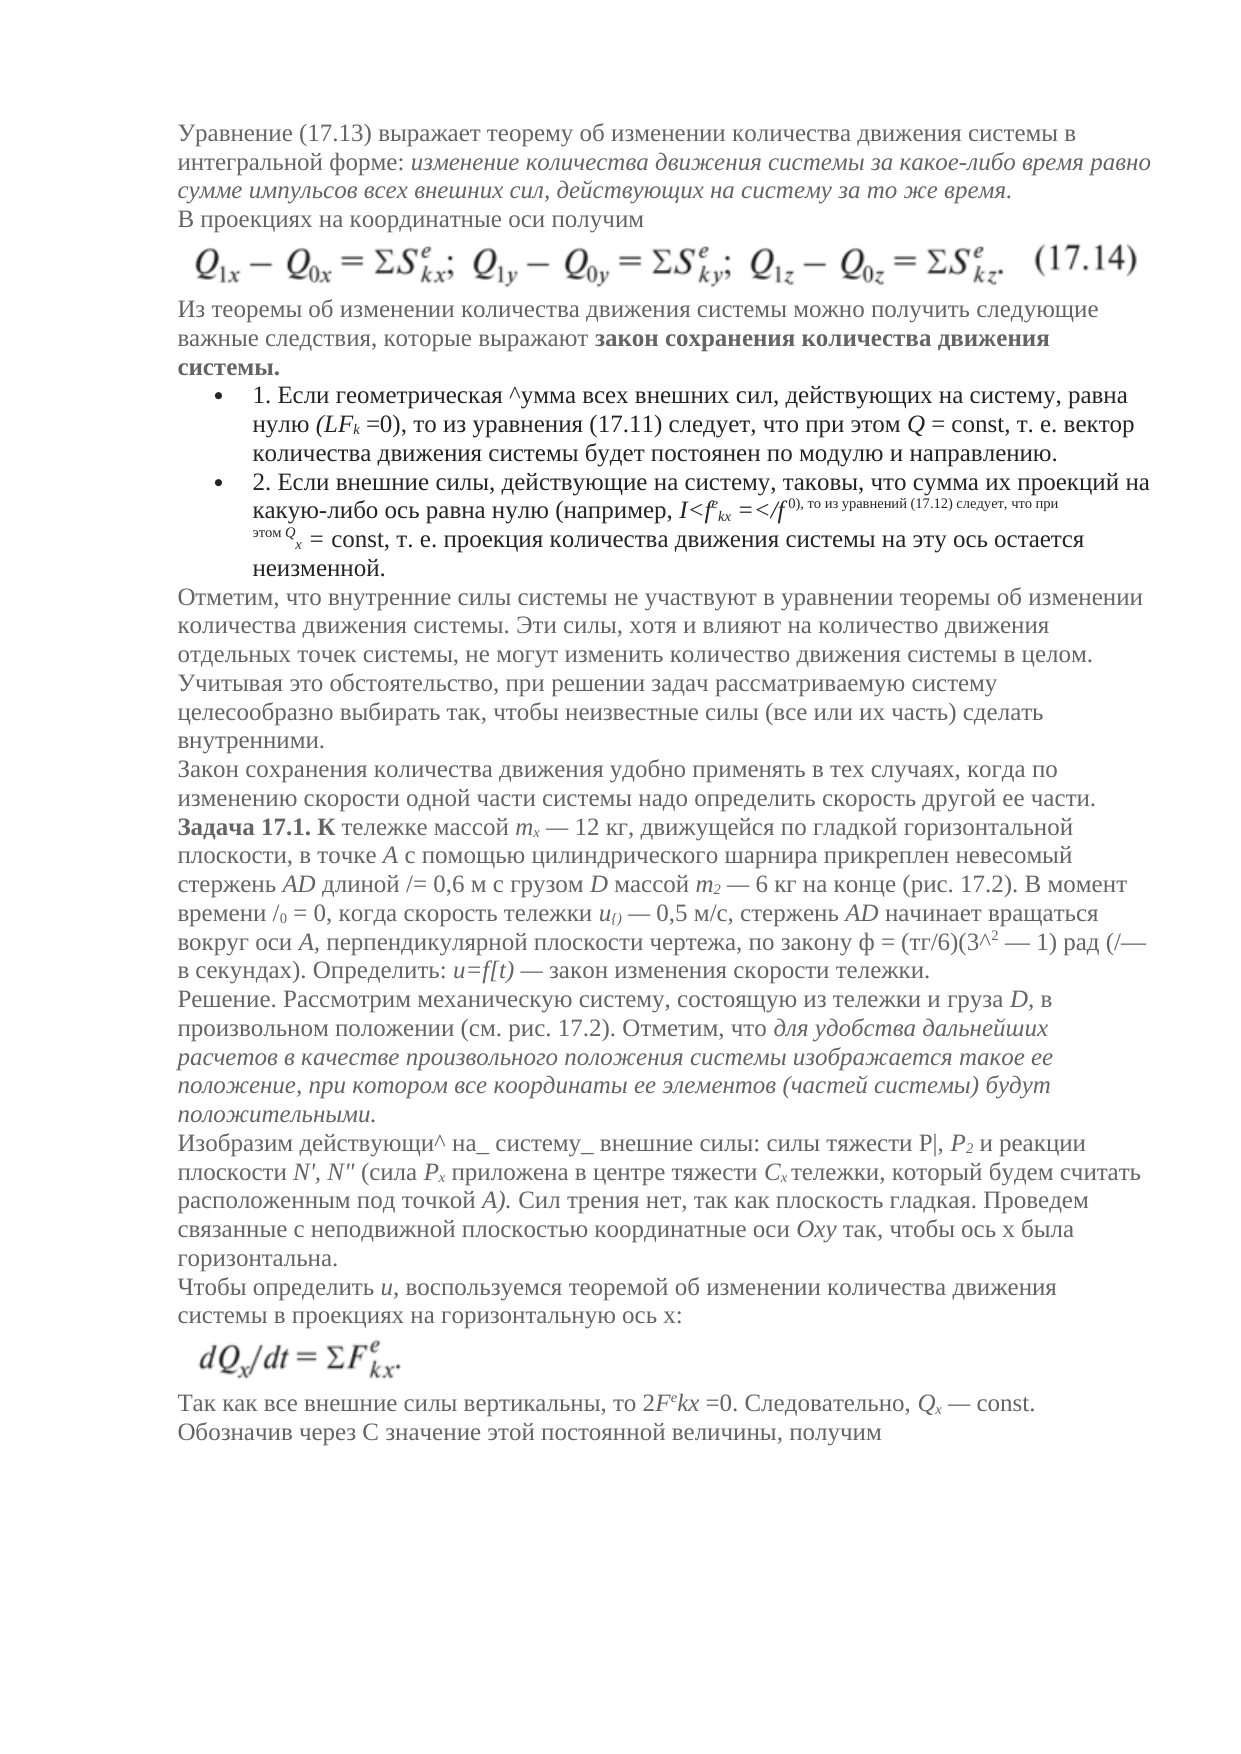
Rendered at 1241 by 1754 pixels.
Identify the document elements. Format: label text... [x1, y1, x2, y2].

text В проекциях на координатные оси получим [177, 204, 1152, 233]
picture [177, 233, 1143, 294]
text Уравнение (17.13) выражает теорему об изменении количества движения системы в интегральной форме: изменение количества движения системы за какое-либо время равно сумме импульсов всех внешних сил, действующих на систему за то же время. [177, 118, 1152, 204]
text Так как все внешние силы вертикальны, то 2Fekx =0. Следовательно, Qx — const. Обозначив через С значение этой постоянной величины, получим [177, 1388, 1152, 1446]
text Закон сохранения количества движения удобно применять в тех случаях, когда по изменению скорости одной части системы надо определить скорость другой ее части. [177, 754, 1152, 812]
text Решение. Рассмотрим механическую систему, состоящую из тележки и груза D, в произвольном положении (см. рис. 17.2). Отметим, что для удобства дальнейших расчетов в качестве произвольного положения системы изображается такое ее положение, при котором все координаты ее элементов (частей системы) будут положительными. [177, 984, 1152, 1128]
text Задача 17.1. К тележке массой тх — 12 кг, движущейся по гладкой горизонтальной плоскости, в точке А с помощью цилиндрического шарнира прикреплен невесомый стержень AD длиной /= 0,6 м с грузом D массой т2 — 6 кг на конце (рис. 17.2). В момент времени /0 = 0, когда скорость тележки и{) — 0,5 м/с, стержень AD начинает вращаться вокруг оси А, перпендикулярной плоскости чертежа, по закону ф = (тг/6)(3^2 — 1) рад (/—в секундах). Определить: u=f[t) — закон изменения скорости тележки. [177, 812, 1152, 984]
text Отметим, что внутренние силы системы не участвуют в уравнении теоремы об изменении количества движения системы. Эти силы, хотя и влияют на количество движения отдельных точек системы, не могут изменить количество движения системы в целом. Учитывая это обстоятельство, при решении задач рассматриваемую систему целесообразно выбирать так, чтобы неизвестные силы (все или их часть) сделать внутренними. [177, 582, 1152, 754]
text Изобразим действующи^ на_ систему_ внешние силы: силы тяжести Р|, Р2 и реакции плоскости N', N" (сила Рх приложена в центре тяжести Сх тележки, который будем считать расположенным под точкой А). Сил трения нет, так как плоскость гладкая. Проведем связанные с неподвижной плоскостью координатные оси Оху так, чтобы ось х была горизонтальна. [177, 1128, 1152, 1272]
text Из теоремы об изменении количества движения системы можно получить следующие важные следствия, которые выражают закон сохранения количества движения системы. [177, 294, 1152, 380]
text Чтобы определить и, воспользуемся теоремой об изменении количества движения системы в проекциях на горизонтальную ось х: [177, 1272, 1152, 1329]
list 1. Если геометрическая ^умма всех внешних сил, действующих на систему, равна нулю (LFk =0), то из уравнения (17.11) следует, что при этом Q = const, т. е. вектор количества движения системы будет постоянен по модулю и направлению. [215, 380, 1152, 467]
list 2. Если внешние силы, действующие на систему, таковы, что сумма их проекций на какую-либо ось равна нулю (например, I<fekx =</f 0), то из уравнений (17.12) следует, что при этом Qx = const, т. е. проекция количества движения системы на эту ось остается неизменной. [215, 467, 1152, 582]
picture [177, 1329, 445, 1389]
